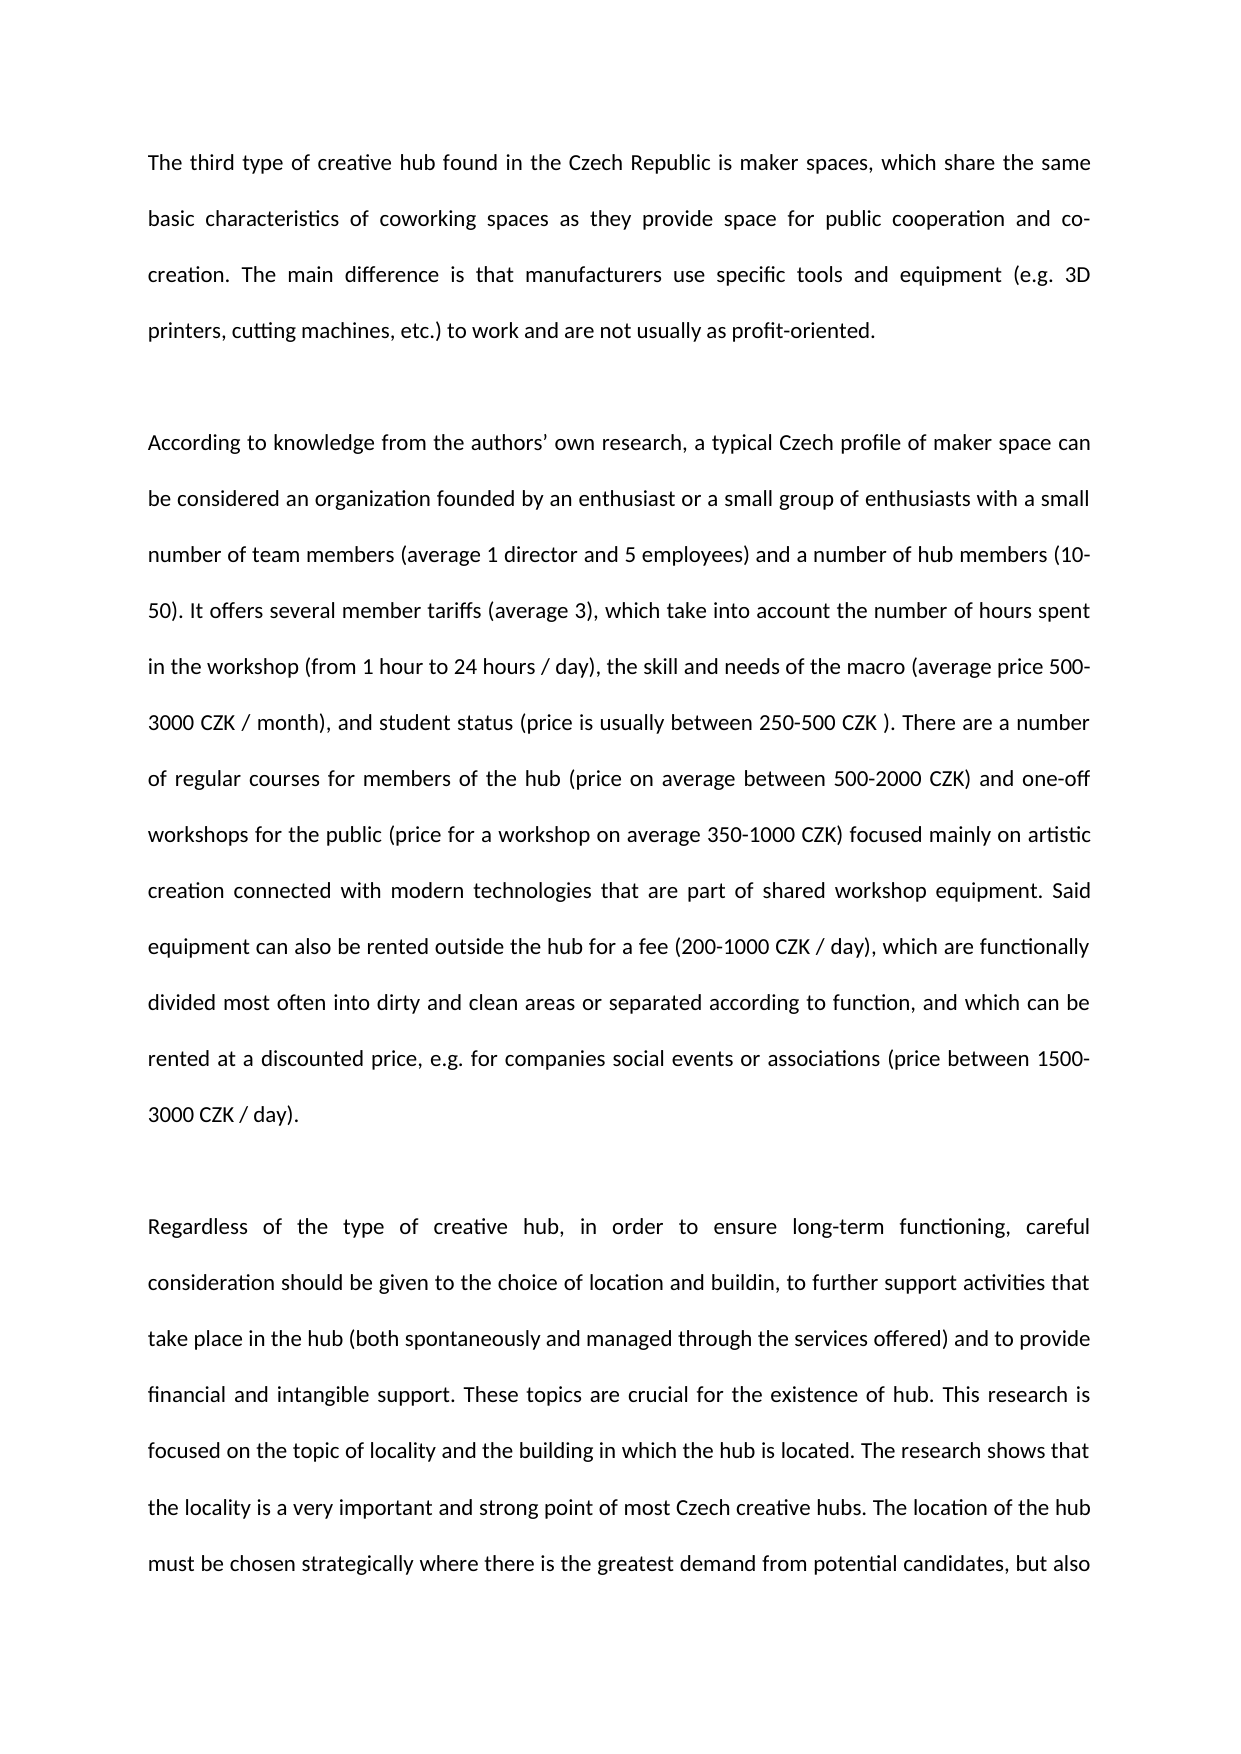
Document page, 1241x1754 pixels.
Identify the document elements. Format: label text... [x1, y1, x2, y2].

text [148, 1212, 1093, 1577]
text The third type of creative hub found in the Czech Republic is maker spaces, which share the same basic characteristics of coworking spaces as they provide space for public cooperation and co-creation. The main difference is that manufacturers use specific tools and equipment (e.g. 3D printers, cutting machines, etc.) to work and are not usually as profit-oriented. [148, 148, 1093, 344]
text According to knowledge from the authors’ own research, a typical Czech profile of maker space can be considered an organization founded by an enthusiast or a small group of enthusiasts with a small number of team members (average 1 director and 5 employees) and a number of hub members (10-50). It offers several member tariffs (average 3), which take into account the number of hours spent in the workshop (from 1 hour to 24 hours / day), the skill and needs of the macro (average price 500-3000 CZK / month), and student status (price is usually between 250-500 CZK ). There are a number of regular courses for members of the hub (price on average between 500-2000 CZK) and one-off workshops for the public (price for a workshop on average 350-1000 CZK) focused mainly on artistic creation connected with modern technologies that are part of shared workshop equipment. Said equipment can also be rented outside the hub for a fee (200-1000 CZK / day), which are functionally divided most often into dirty and clean areas or separated according to function, and which can be rented at a discounted price, e.g. for companies social events or associations (price between 1500-3000 CZK / day). [148, 428, 1093, 1128]
